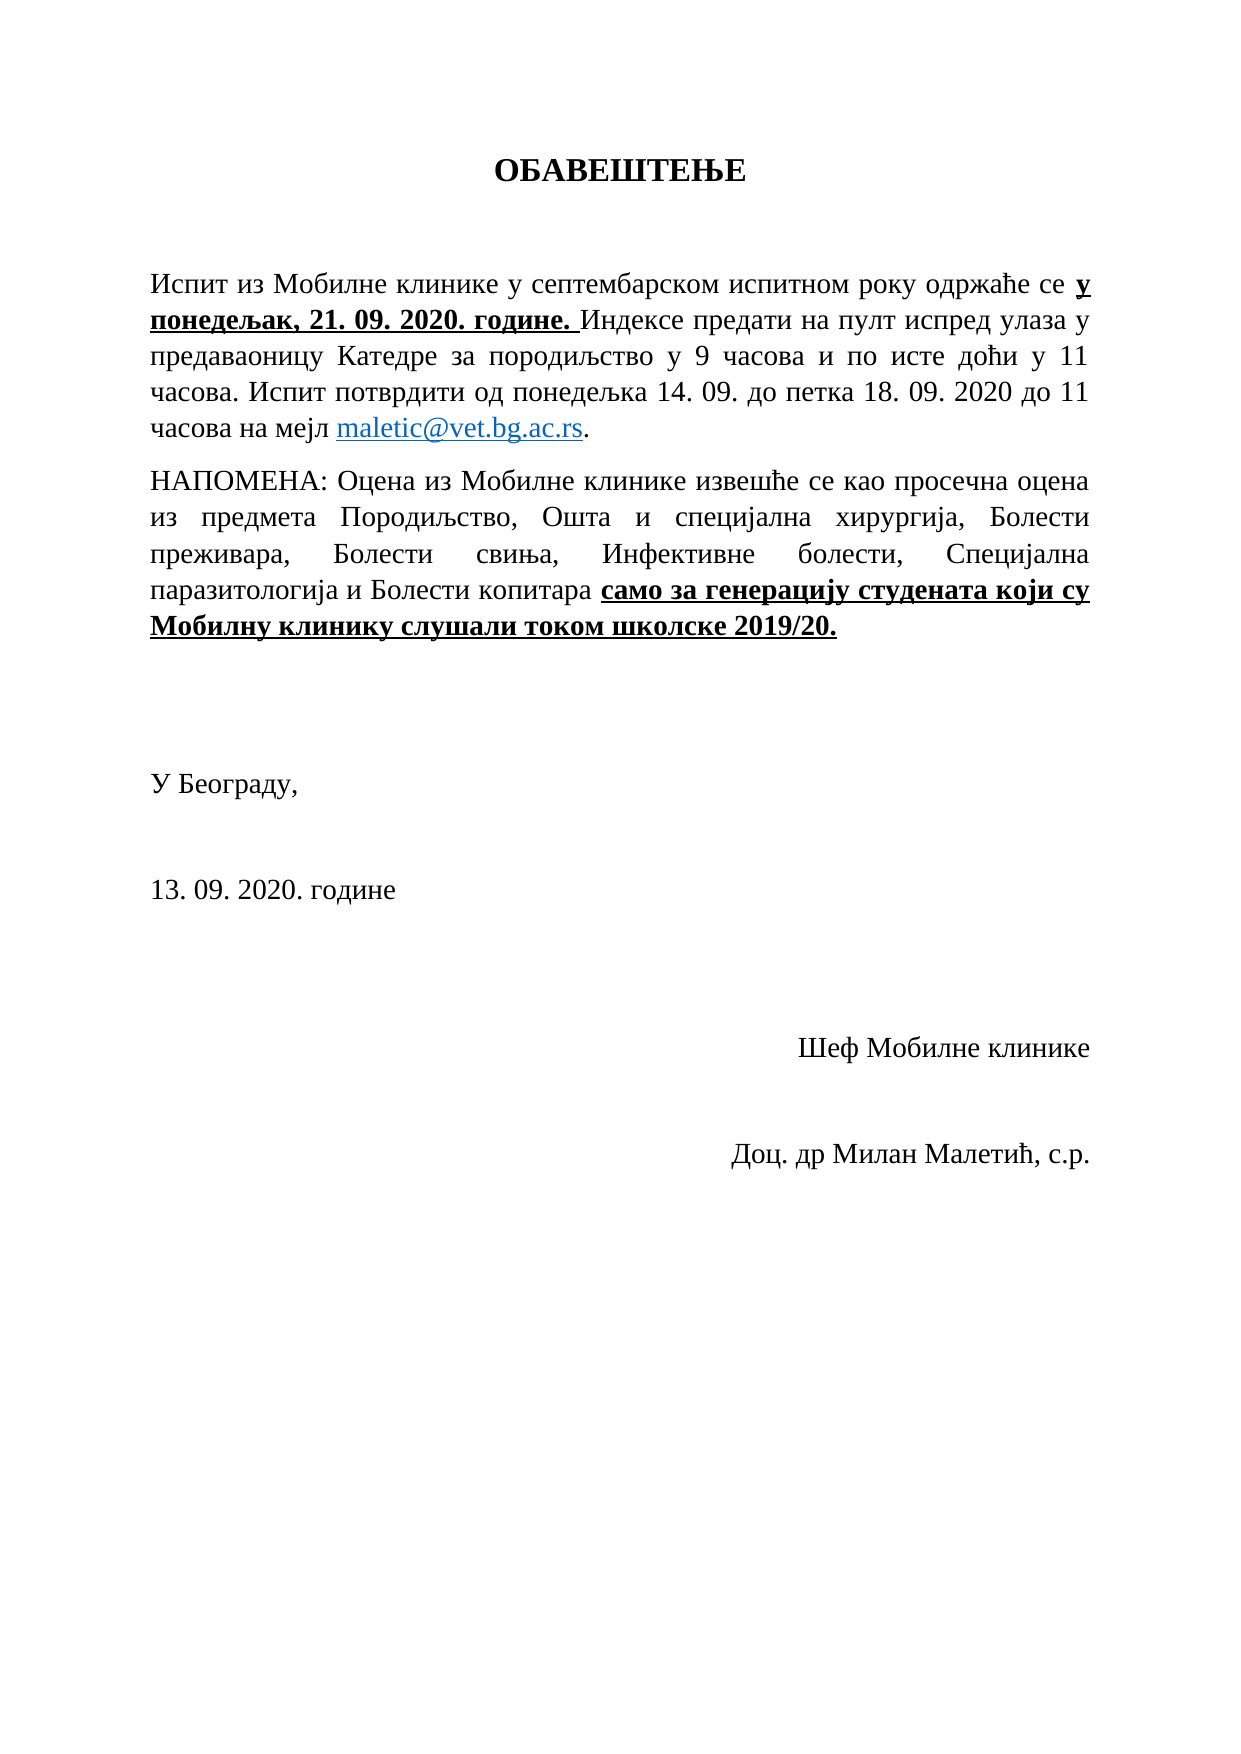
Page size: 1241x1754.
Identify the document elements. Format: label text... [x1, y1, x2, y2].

text Испит из Мобилне клинике у септембарском испитном року одржаће се у понедељак, 21. 09. 2020. године. Индексе предати на пулт испред улаза у предаваоницу Катедре за породиљство у 9 часова и по исте доћи у 11 часова. Испит потврдити од понедељка 14. 09. до петка 18. 09. 2020 до 11 часова на мејл maletic@vet.bg.ac.rs. [150, 266, 1090, 444]
text 13. 09. 2020. године [150, 872, 1090, 906]
text У Београду, [150, 766, 1090, 800]
text НАПОМЕНА: Оцена из Мобилне клинике извешће се као просечна оцена из предмета Породиљство, Ошта и специјална хирургија, Болести преживара, Болести свиња, Инфективне болести, Специјална паразитологија и Болести копитара само за генерацију студената који су Мобилну клинику слушали током школске 2019/20. [150, 463, 1090, 642]
text Доц. др Милан Малетић, с.р. [150, 1136, 1090, 1170]
text ОБАВЕШТЕЊЕ [150, 150, 1090, 188]
text Шеф Мобилне клинике [150, 1031, 1090, 1064]
